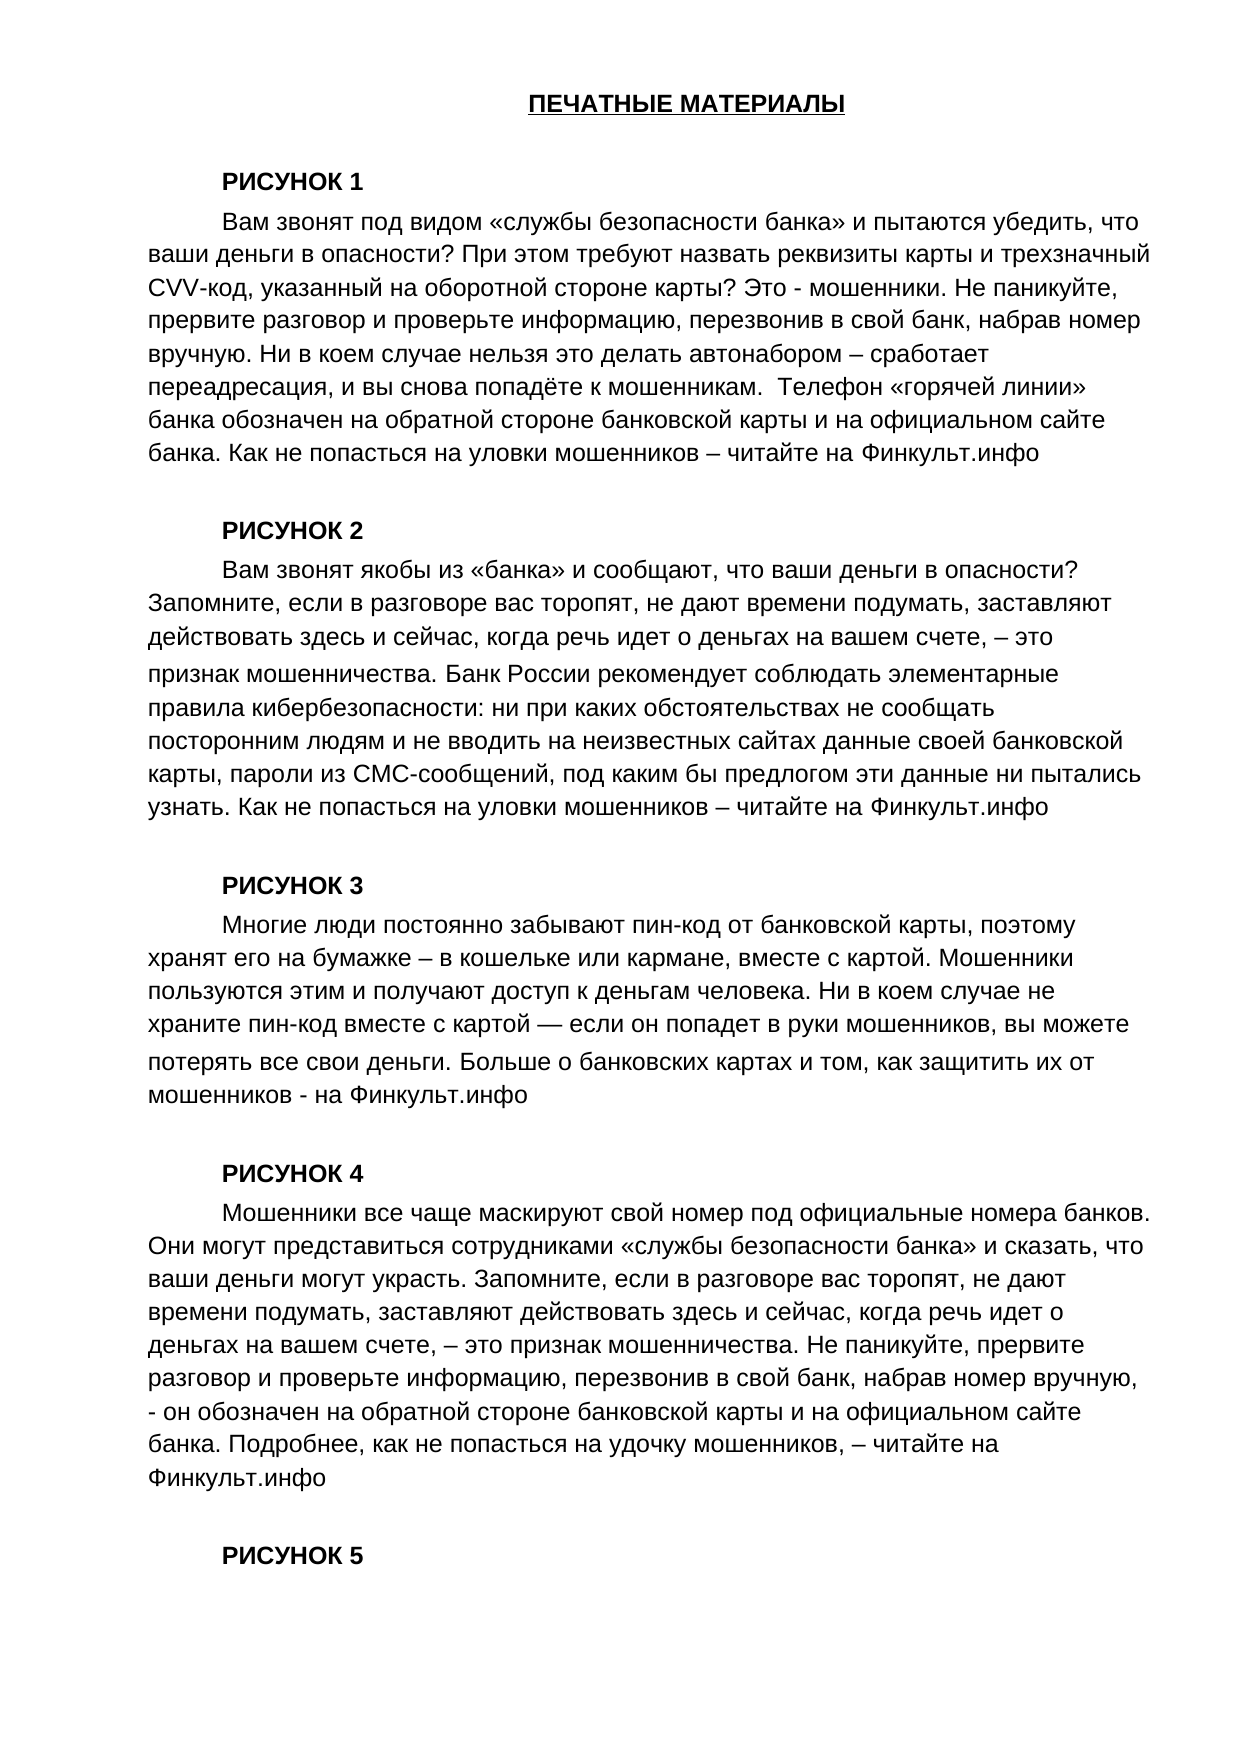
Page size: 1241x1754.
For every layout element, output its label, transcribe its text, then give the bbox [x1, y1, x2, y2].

text РИСУНОК 4 [148, 1159, 1152, 1188]
text ПЕЧАТНЫЕ МАТЕРИАЛЫ [148, 89, 1152, 117]
text РИСУНОК 3 [148, 871, 1152, 899]
text РИСУНОК 5 [148, 1541, 1152, 1570]
text Мошенники все чаще маскируют свой номер под официальные номера банков. Они могут представиться сотрудниками «службы безопасности банка» и сказать, что ваши деньги могут украсть. Запомните, если в разговоре вас торопят, не дают времени подумать, заставляют действовать здесь и сейчас, когда речь идет о деньгах на вашем счете, – это признак мошенничества. Не паникуйте, прервите разговор и проверьте информацию, перезвонив в свой банк, набрав номер вручную, - он обозначен на обратной стороне банковской карты и на официальном сайте банка. Подробнее, как не попасться на удочку мошенников, – читайте на Финкульт.инфо [148, 1198, 1152, 1491]
text РИСУНОК 1 [148, 167, 1152, 196]
text РИСУНОК 2 [148, 516, 1152, 545]
text Многие люди постоянно забывают пин-код от банковской карты, поэтому хранят его на бумажке – в кошельке или кармане, вместе с картой. Мошенники пользуются этим и получают доступ к деньгам человека. Ни в коем случае не храните пин-код вместе с картой — если он попадет в руки мошенников, вы можете потерять все свои деньги. Больше о банковских картах и том, как защитить их от мошенников - на Финкульт.инфо [148, 910, 1152, 1109]
text Вам звонят якобы из «банка» и сообщают, что ваши деньги в опасности? Запомните, если в разговоре вас торопят, не дают времени подумать, заставляют действовать здесь и сейчас, когда речь идет о деньгах на вашем счете, – это признак мошенничества. Банк России рекомендует соблюдать элементарные правила кибербезопасности: ни при каких обстоятельствах не сообщать посторонним людям и не вводить на неизвестных сайтах данные своей банковской карты, пароли из СМС-сообщений, под каким бы предлогом эти данные ни пытались узнать. Как не попасться на уловки мошенников – читайте на Финкульт.инфо [148, 555, 1152, 821]
text Вам звонят под видом «службы безопасности банка» и пытаются убедить, что ваши деньги в опасности? При этом требуют назвать реквизиты карты и трехзначный CVV-код, указанный на оборотной стороне карты? Это - мошенники. Не паникуйте, прервите разговор и проверьте информацию, перезвонив в свой банк, набрав номер вручную. Ни в коем случае нельзя это делать автонабором – сработает переадресация, и вы снова попадёте к мошенникам. Телефон «горячей линии» банка обозначен на обратной стороне банковской карты и на официальном сайте банка. Как не попасться на уловки мошенников – читайте на Финкульт.инфо [148, 206, 1152, 466]
